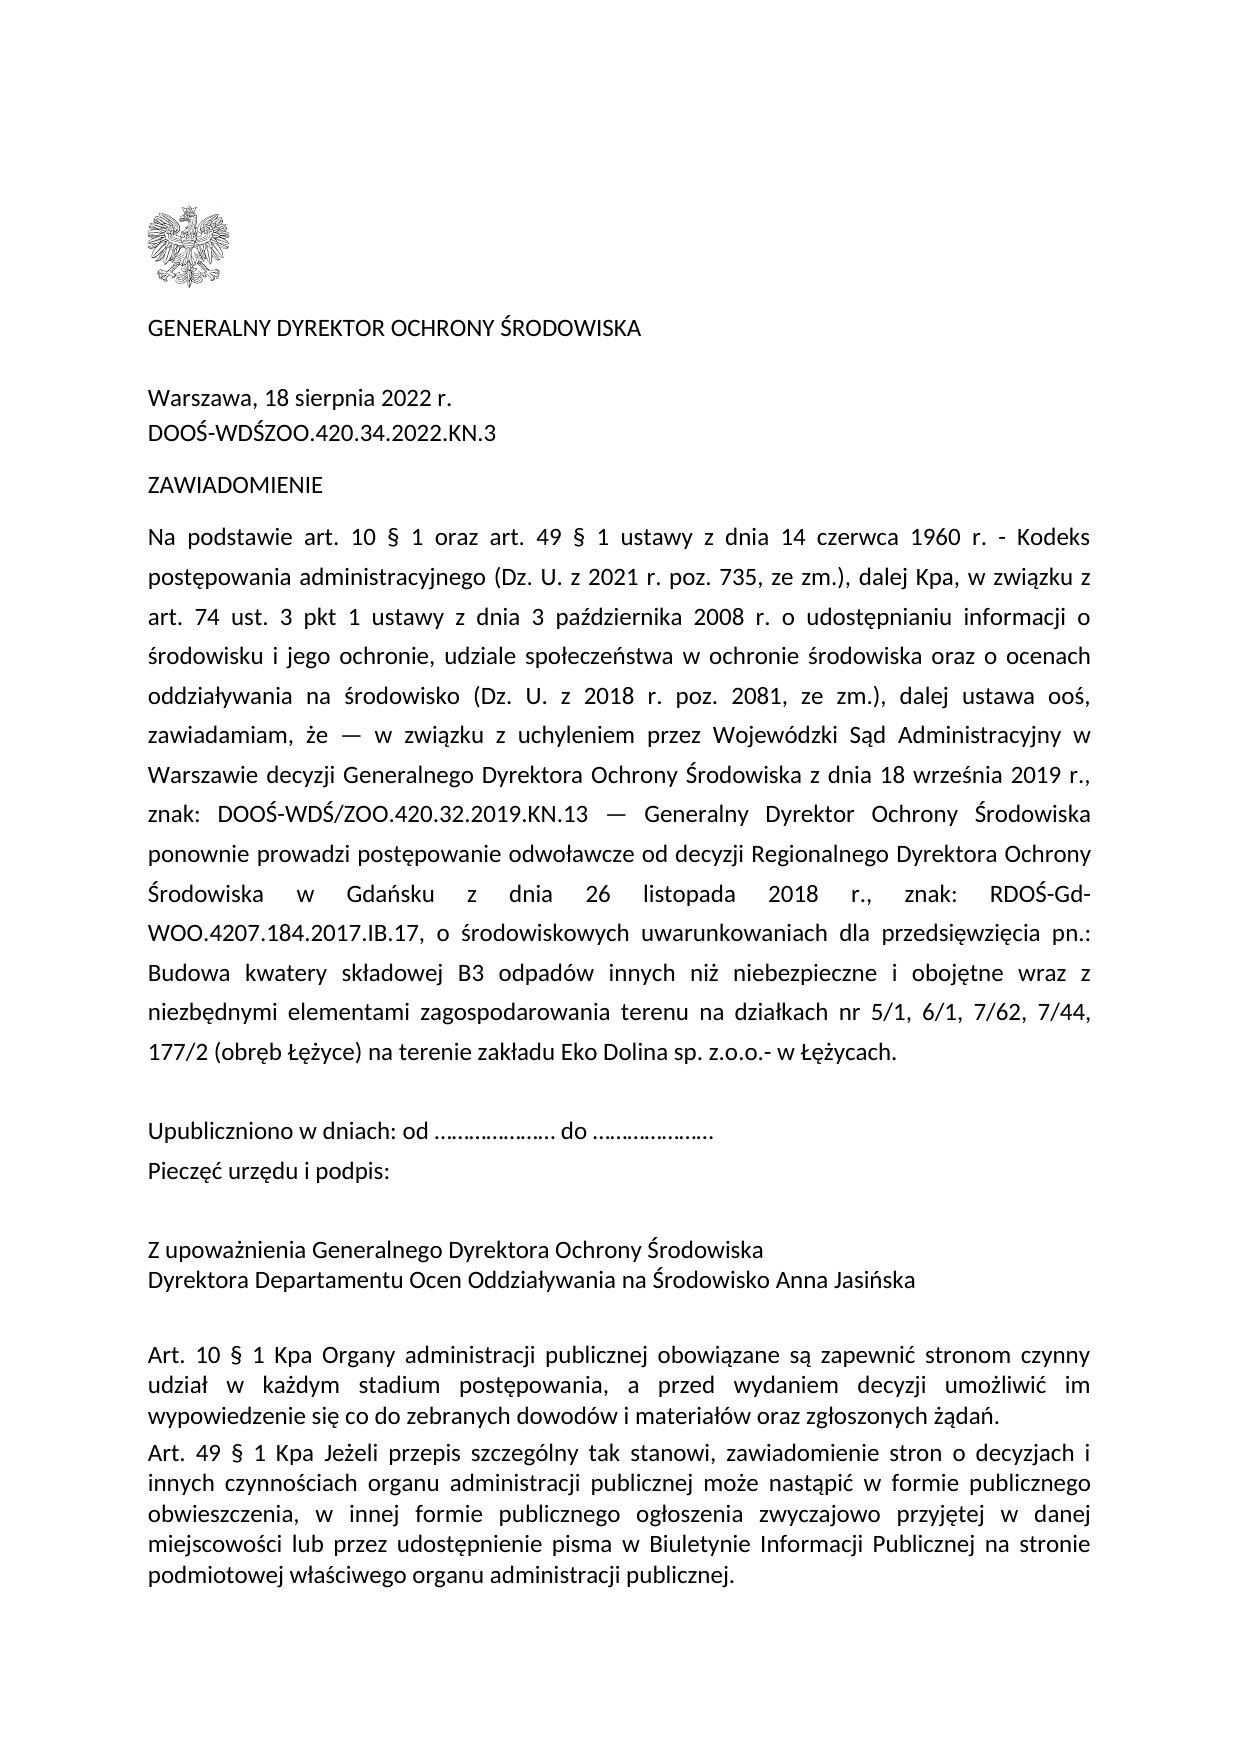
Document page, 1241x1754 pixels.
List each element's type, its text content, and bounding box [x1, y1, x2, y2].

text Na podstawie art. 10 § 1 oraz art. 49 § 1 ustawy z dnia 14 czerwca 1960 r. - Kodeks postępowania administracyjnego (Dz. U. z 2021 r. poz. 735, ze zm.), dalej Kpa, w związku z art. 74 ust. 3 pkt 1 ustawy z dnia 3 października 2008 r. o udostępnianiu informacji o środowisku i jego ochronie, udziale społeczeństwa w ochronie środowiska oraz o ocenach oddziaływania na środowisko (Dz. U. z 2018 r. poz. 2081, ze zm.), dalej ustawa ooś, zawiadamiam, że — w związku z uchyleniem przez Wojewódzki Sąd Administracyjny w Warszawie decyzji Generalnego Dyrektora Ochrony Środowiska z dnia 18 września 2019 r., znak: DOOŚ-WDŚ/ZOO.420.32.2019.KN.13 — Generalny Dyrektor Ochrony Środowiska ponownie prowadzi postępowanie odwoławcze od decyzji Regionalnego Dyrektora Ochrony Środowiska w Gdańsku z dnia 26 listopada 2018 r., znak: RDOŚ-Gd-WOO.4207.184.2017.IB.17, o środowiskowych uwarunkowaniach dla przedsięwzięcia pn.: Budowa kwatery składowej B3 odpadów innych niż niebezpieczne i obojętne wraz z niezbędnymi elementami zagospodarowania terenu na działkach nr 5/1, 6/1, 7/62, 7/44, 177/2 (obręb Łężyce) na terenie zakładu Eko Dolina sp. z.o.o.- w Łężycach. [148, 522, 1092, 1067]
text ZAWIADOMIENIE [148, 469, 1092, 500]
text Pieczęć urzędu i podpis: [148, 1155, 1092, 1185]
text Art. 10 § 1 Kpa Organy administracji publicznej obowiązane są zapewnić stronom czynny udział w każdym stadium postępowania, a przed wydaniem decyzji umożliwić im wypowiedzenie się co do zebranych dowodów i materiałów oraz zgłoszonych żądań. [148, 1339, 1092, 1431]
text Warszawa, 18 sierpnia 2022 r. [148, 382, 1092, 413]
text Art. 49 § 1 Kpa Jeżeli przepis szczególny tak stanowi, zawiadomienie stron o decyzjach i innych czynnościach organu administracji publicznej może nastąpić w formie publicznego obwieszczenia, w innej formie publicznego ogłoszenia zwyczajowo przyjętej w danej miejscowości lub przez udostępnienie pisma w Biuletynie Informacji Publicznej na stronie podmiotowej właściwego organu administracji publicznej. [148, 1437, 1092, 1589]
text Dyrektora Departamentu Ocen Oddziaływania na Środowisko Anna Jasińska [148, 1264, 1092, 1295]
text GENERALNY DYREKTOR OCHRONY ŚRODOWISKA [148, 312, 1092, 343]
text Upubliczniono w dniach: od ………………… do ………………… [148, 1115, 1092, 1146]
text DOOŚ-WDŚZOO.420.34.2022.KN.3 [148, 417, 1092, 448]
picture [147, 205, 230, 288]
text Z upoważnienia Generalnego Dyrektora Ochrony Środowiska [148, 1234, 1092, 1264]
